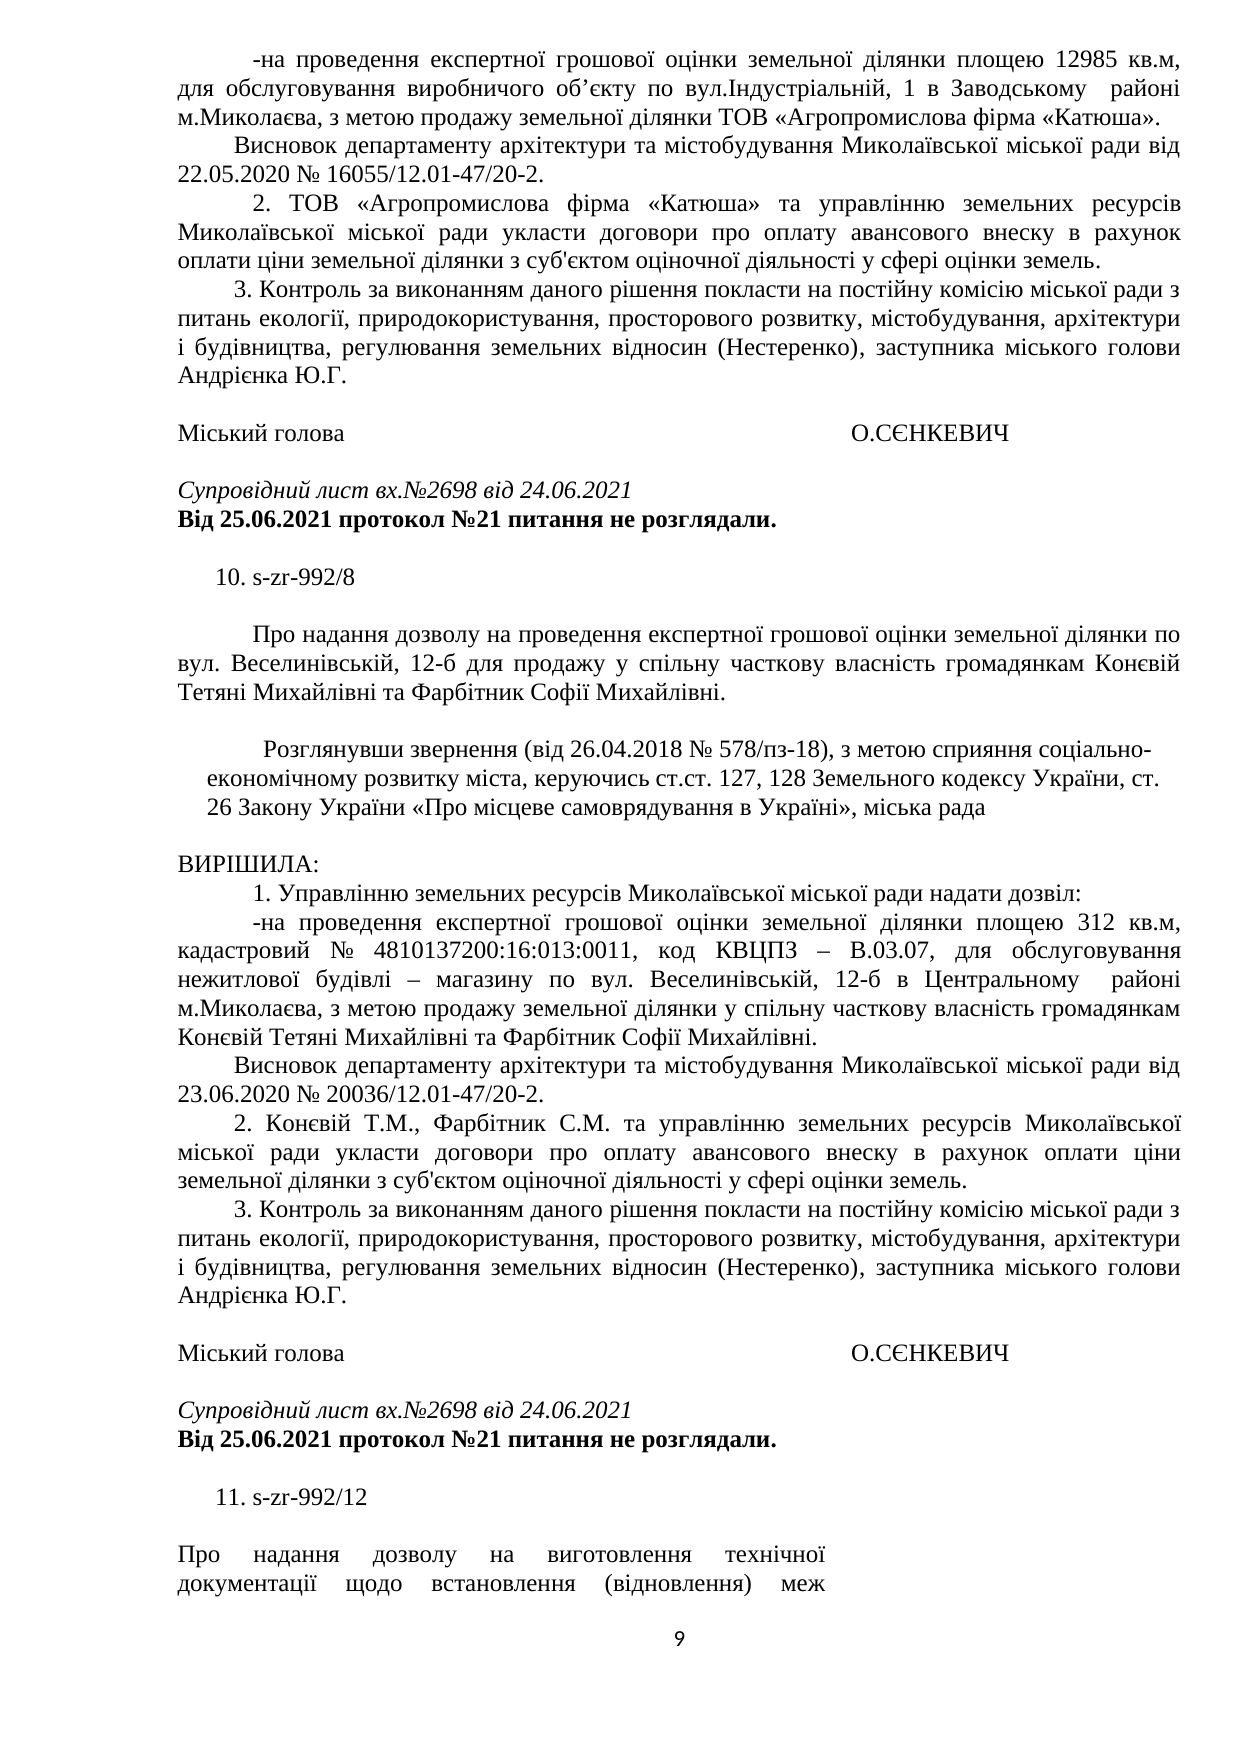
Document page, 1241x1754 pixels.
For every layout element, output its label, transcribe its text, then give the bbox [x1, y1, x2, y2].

text 3. Контроль за виконанням даного рішення покласти на постійну комісію міської ради з питань екології, природокористування, просторового розвитку, містобудування, архітектури і будівництва, регулювання земельних відносин (Нестеренко), заступника міського голови Андрієнка Ю.Г. [177, 1194, 1181, 1309]
text ВИРІШИЛА: [177, 849, 1178, 878]
text Від 25.06.2021 протокол №21 питання не розглядали. [177, 504, 1181, 533]
list s-zr-992/8 [215, 562, 1181, 591]
text Висновок департаменту архітектури та містобудування Миколаївської міської ради від 23.06.2020 № 20036/12.01-47/20-2. [177, 1051, 1181, 1108]
text 3. Контроль за виконанням даного рішення покласти на постійну комісію міської ради з питань екології, природокористування, просторового розвитку, містобудування, архітектури і будівництва, регулювання земельних відносин (Нестеренко), заступника міського голови Андрієнка Ю.Г. [177, 274, 1181, 389]
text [177, 1539, 825, 1597]
text Супровідний лист вх.№2698 від 24.06.2021 [177, 476, 1181, 504]
text -на проведення експертної грошової оцінки земельної ділянки площею 12985 кв.м, для обслуговування виробничого об’єкту по вул.Індустріальній, 1 в Заводському районі м.Миколаєва, з метою продажу земельної ділянки ТОВ «Агропромислова фірма «Катюша». [177, 44, 1182, 131]
text Про надання дозволу на проведення експертної грошової оцінки земельної ділянки по вул. Веселинівській, 12-б для продажу у спільну часткову власність громадянкам Конєвій Тетяні Михайлівні та Фарбітник Софії Михайлівні. [177, 619, 1182, 706]
text 1. Управлінню земельних ресурсів Миколаївської міської ради надати дозвіл: [177, 878, 1182, 907]
text -на проведення експертної грошової оцінки земельної ділянки площею 312 кв.м, кадастровий № 4810137200:16:013:0011, код КВЦПЗ – В.03.07, для обслуговування нежитлової будівлі – магазину по вул. Веселинівській, 12-б в Центральному районі м.Миколаєва, з метою продажу земельної ділянки у спільну часткову власність громадянкам Конєвій Тетяні Михайлівні та Фарбітник Софії Михайлівні. [177, 907, 1182, 1051]
text 2. ТОВ «Агропромислова фірма «Катюша» та управлінню земельних ресурсів Миколаївської міської ради укласти договори про оплату авансового внеску в рахунок оплати ціни земельної ділянки з суб'єктом оціночної діяльності у сфері оцінки земель. [177, 188, 1182, 274]
text Розглянувши звернення (від 26.04.2018 № 578/пз-18), з метою сприяння соціально-економічному розвитку міста, керуючись ст.ст. 127, 128 Земельного кодексу України, ст. 26 Закону України «Про місцеве самоврядування в Україні», міська рада [207, 734, 1178, 821]
text Міський голова О.СЄНКЕВИЧ [177, 418, 1178, 447]
text Міський голова О.СЄНКЕВИЧ [177, 1338, 1178, 1367]
text Висновок департаменту архітектури та містобудування Миколаївської міської ради від 22.05.2020 № 16055/12.01-47/20-2. [177, 131, 1181, 188]
text Супровідний лист вх.№2698 від 24.06.2021 [177, 1396, 1181, 1424]
list s-zr-992/12 [215, 1482, 1181, 1511]
text Від 25.06.2021 протокол №21 питання не розглядали. [177, 1424, 1181, 1453]
text 2. Конєвій Т.М., Фарбітник С.М. та управлінню земельних ресурсів Миколаївської міської ради укласти договори про оплату авансового внеску в рахунок оплати ціни земельної ділянки з суб'єктом оціночної діяльності у сфері оцінки земель. [177, 1108, 1182, 1194]
